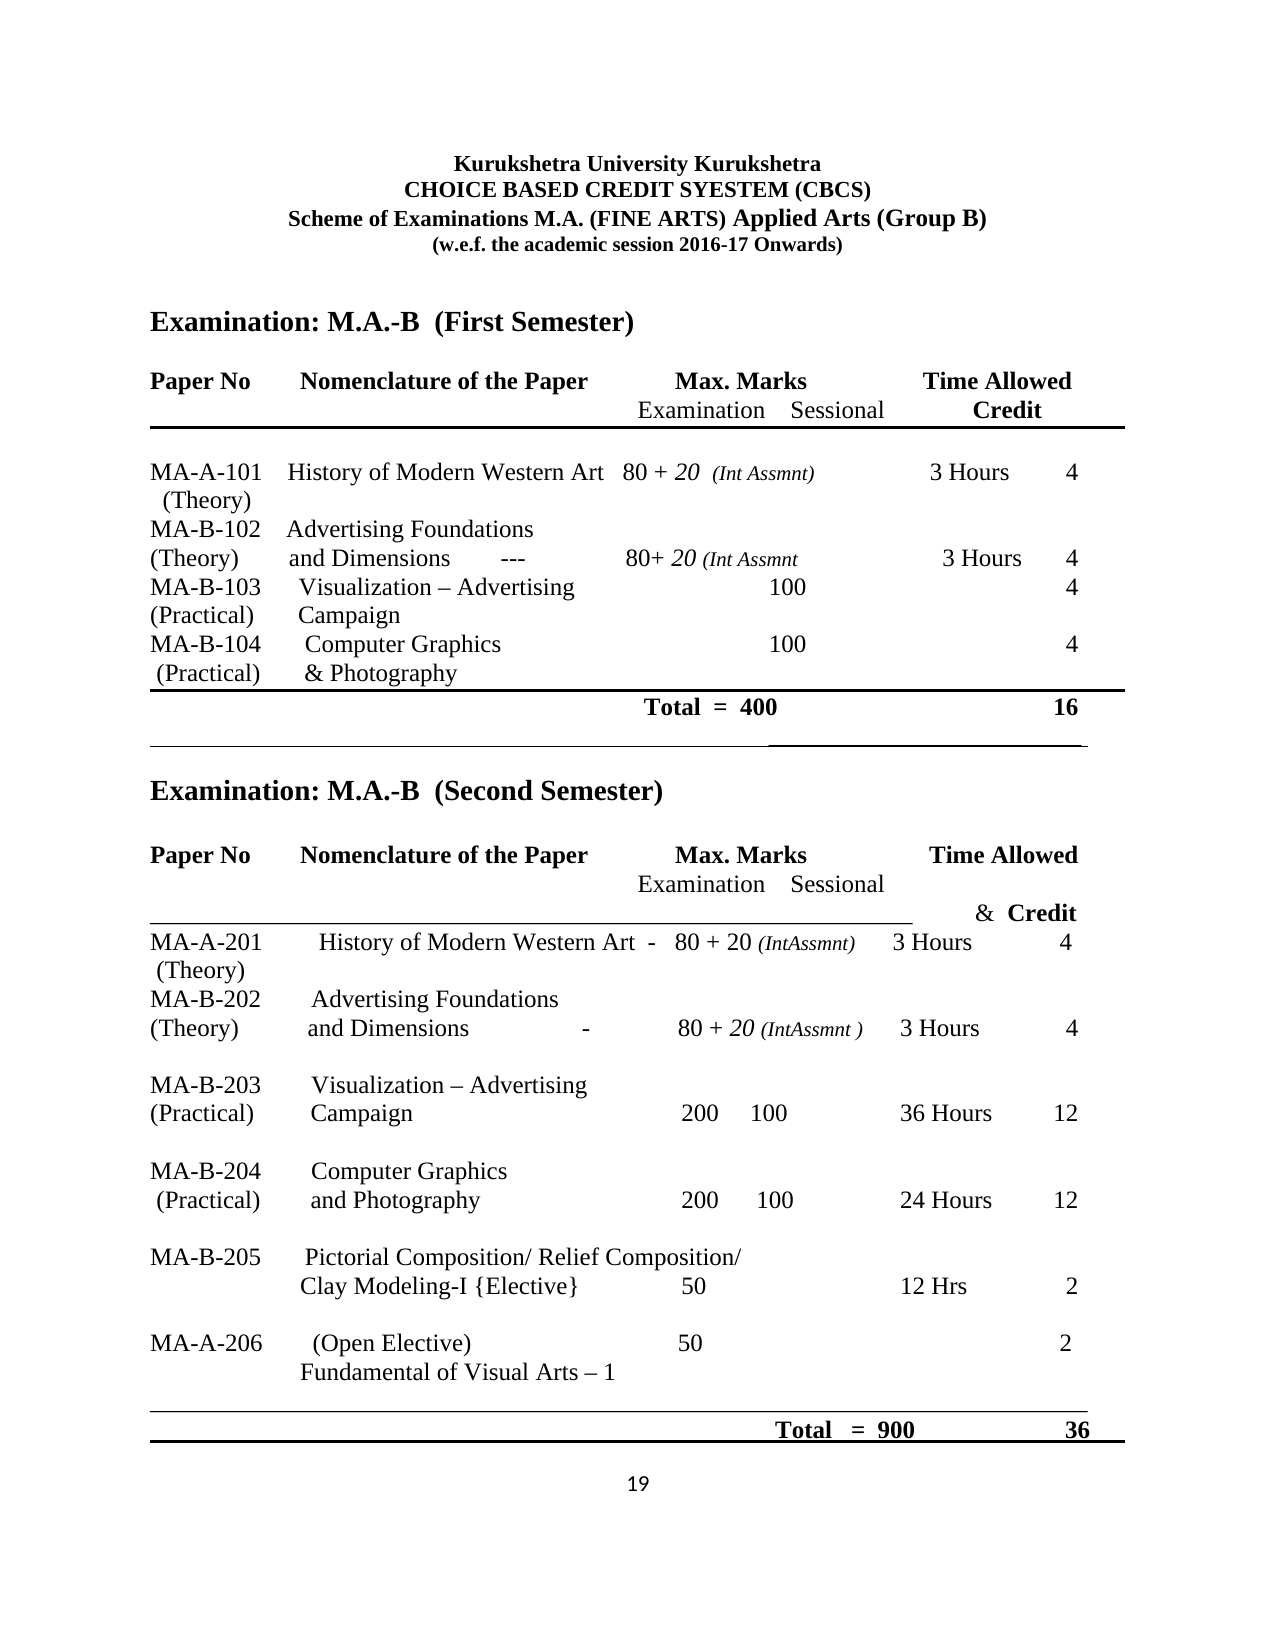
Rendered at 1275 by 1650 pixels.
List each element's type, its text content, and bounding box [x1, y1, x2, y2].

text MA-A-206 (Open Elective) 50 2 [150, 1328, 1125, 1357]
text (w.e.f. the academic session 2016-17 Onwards) [150, 231, 1125, 256]
text (Practical) Campaign [150, 600, 1125, 629]
text (Theory) [150, 485, 1125, 514]
text (Practical) Campaign 200 100 36 Hours 12 [150, 1098, 1125, 1127]
text (Theory) and Dimensions --- 80+ 20 (Int Assmnt 3 Hours 4 [150, 543, 1125, 572]
text Kurukshetra University Kurukshetra [150, 150, 1125, 176]
text Examination: M.A.-B (First Semester) [150, 304, 1125, 337]
text Total = 900 36 [150, 1415, 1125, 1440]
text MA-B-103 Visualization – Advertising 100 4 [150, 572, 1125, 600]
text Total = 400 16 [150, 692, 1125, 721]
text Examination Sessional [150, 869, 1125, 898]
text (Theory) [150, 956, 1125, 984]
text MA-B-104 Computer Graphics 100 4 [150, 629, 1125, 658]
text Clay Modeling-I {Elective} 50 12 Hrs 2 [150, 1271, 1125, 1300]
text MA-B-203 Visualization – Advertising [150, 1070, 1125, 1098]
text (Practical) and Photography 200 100 24 Hours 12 [150, 1185, 1125, 1213]
text (Theory) and Dimensions - 80 + 20 (IntAssmnt ) 3 Hours 4 [150, 1013, 1125, 1042]
text Fundamental of Visual Arts – 1 [150, 1357, 1125, 1386]
text MA-A-201 History of Modern Western Art - 80 + 20 (IntAssmnt) 3 Hours 4 [150, 927, 1125, 956]
text (Practical) & Photography [150, 658, 1125, 689]
text MA-B-102 Advertising Foundations [150, 514, 1125, 543]
text Examination Sessional Credit [150, 395, 1125, 426]
text MA-A-101 History of Modern Western Art 80 + 20 (Int Assmnt) 3 Hours 4 [150, 457, 1125, 485]
text MA-B-202 Advertising Foundations [150, 984, 1125, 1013]
text CHOICE BASED CREDIT SYESTEM (CBCS) [150, 176, 1125, 203]
text Paper No Nomenclature of the Paper Max. Marks Time Allowed [150, 366, 1125, 395]
text _________________________ [150, 721, 1125, 749]
text MA-B-204 Computer Graphics [150, 1156, 1125, 1185]
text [150, 1386, 1125, 1415]
text Examination: M.A.-B (Second Semester) [150, 773, 1125, 807]
text Scheme of Examinations M.A. (FINE ARTS) Applied Arts (Group B) [150, 203, 1125, 231]
text Paper No Nomenclature of the Paper Max. Marks Time Allowed [150, 841, 1125, 869]
text MA-B-205 Pictorial Composition/ Relief Composition/ [150, 1242, 1125, 1271]
text _____________________________________________________________ & Credit [150, 898, 1125, 927]
